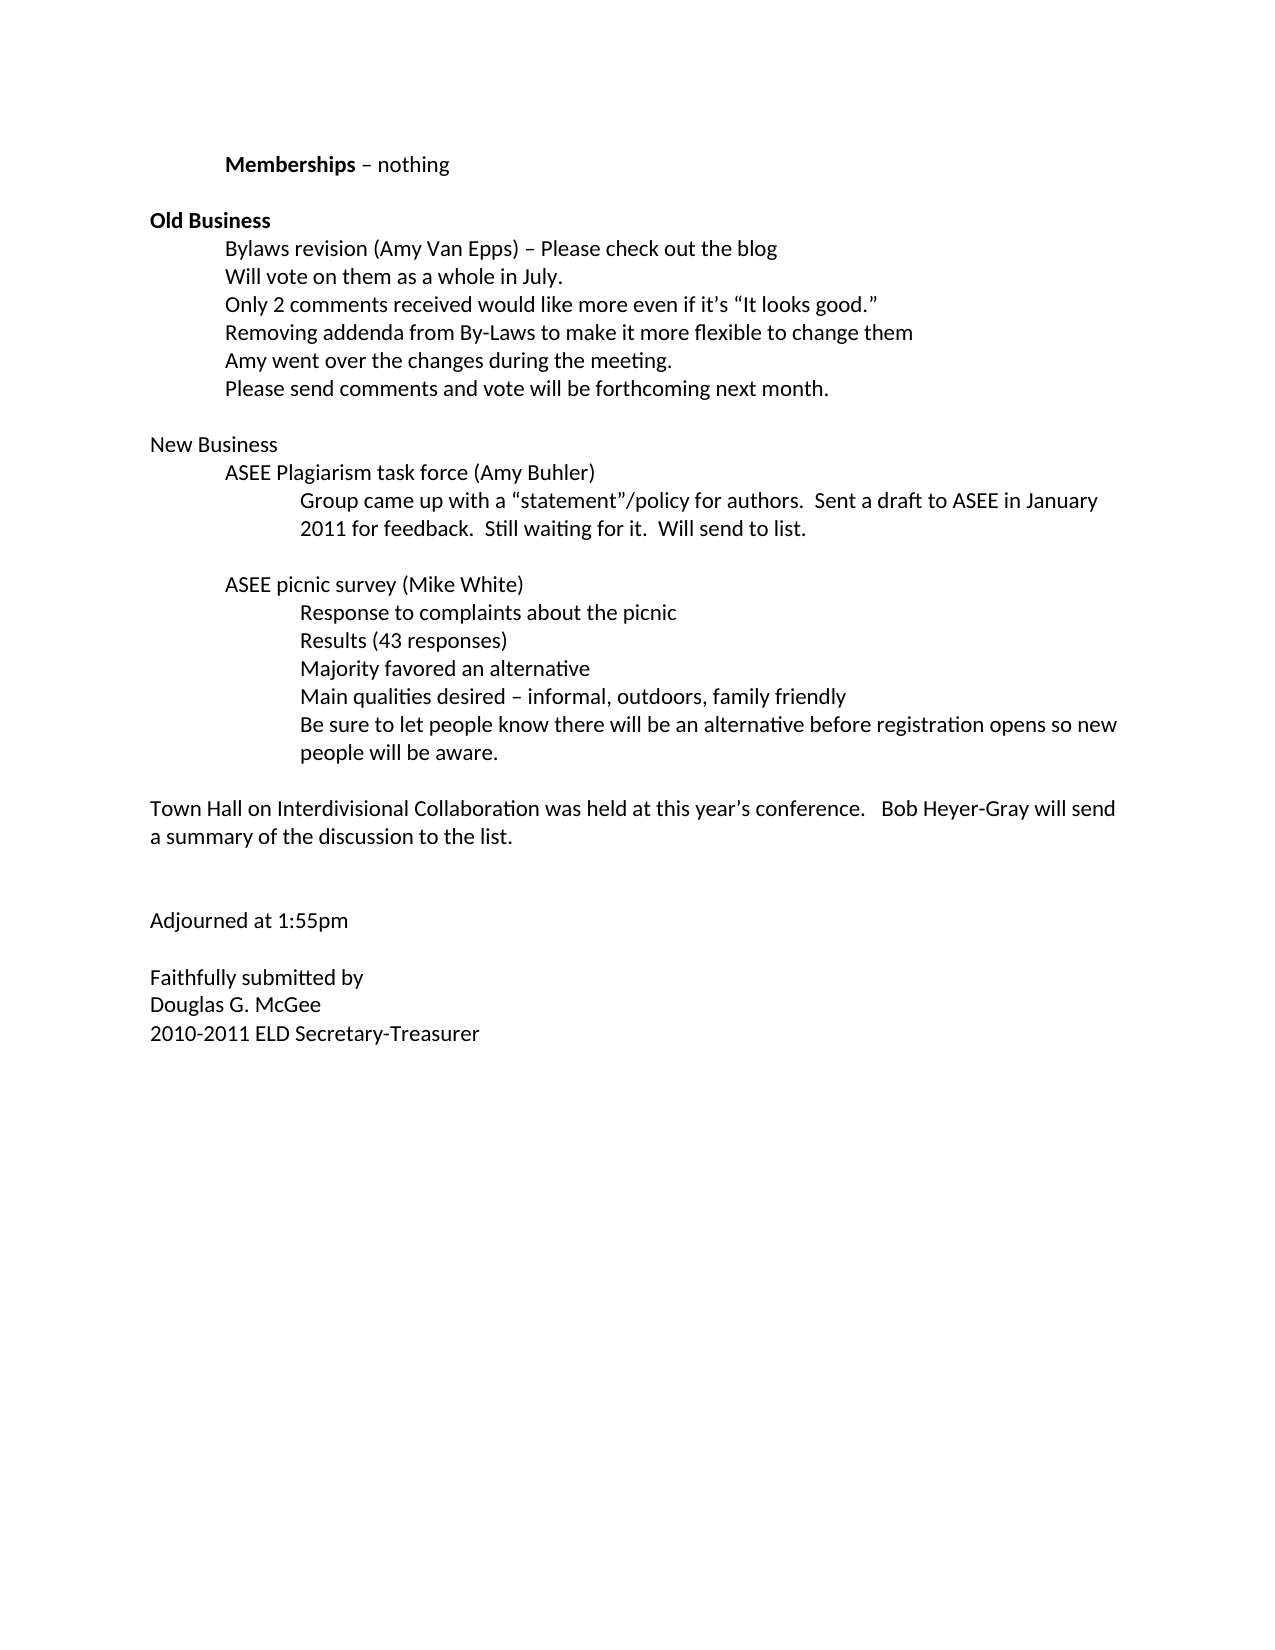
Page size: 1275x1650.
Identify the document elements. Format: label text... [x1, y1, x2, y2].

text Amy went over the changes during the meeting. [150, 346, 1125, 374]
text Please send comments and vote will be forthcoming next month. [150, 374, 1125, 402]
text Main qualities desired – informal, outdoors, family friendly [150, 682, 1125, 710]
text ASEE Plagiarism task force (Amy Buhler) [150, 458, 1125, 486]
text Douglas G. McGee [150, 991, 1125, 1019]
text Faithfully submitted by [150, 963, 1125, 991]
text Majority favored an alternative [150, 654, 1125, 682]
text ASEE picnic survey (Mike White) [150, 570, 1125, 598]
text Adjourned at 1:55pm [150, 907, 1125, 934]
text New Business [150, 430, 1125, 458]
text people will be aware. [225, 738, 1125, 766]
text Response to complaints about the picnic [150, 598, 1125, 626]
text Old Business [150, 206, 1125, 234]
text 2011 for feedback. Still waiting for it. Will send to list. [225, 514, 1125, 542]
text Town Hall on Interdivisional Collaboration was held at this year’s conference. Bob Heyer-Gray will send a summary of the discussion to the list. [150, 794, 1125, 851]
text Be sure to let people know there will be an alternative before registration opens so new [150, 710, 1125, 738]
text 2010-2011 ELD Secretary-Treasurer [150, 1019, 1125, 1047]
text Results (43 responses) [150, 626, 1125, 654]
text Only 2 comments received would like more even if it’s “It looks good.” [150, 290, 1125, 318]
text Memberships – nothing [150, 150, 1125, 178]
text Bylaws revision (Amy Van Epps) – Please check out the blog [150, 234, 1125, 262]
text Removing addenda from By-Laws to make it more flexible to change them [150, 318, 1125, 346]
text Will vote on them as a whole in July. [150, 262, 1125, 290]
text Group came up with a “statement”/policy for authors. Sent a draft to ASEE in January [150, 486, 1125, 514]
